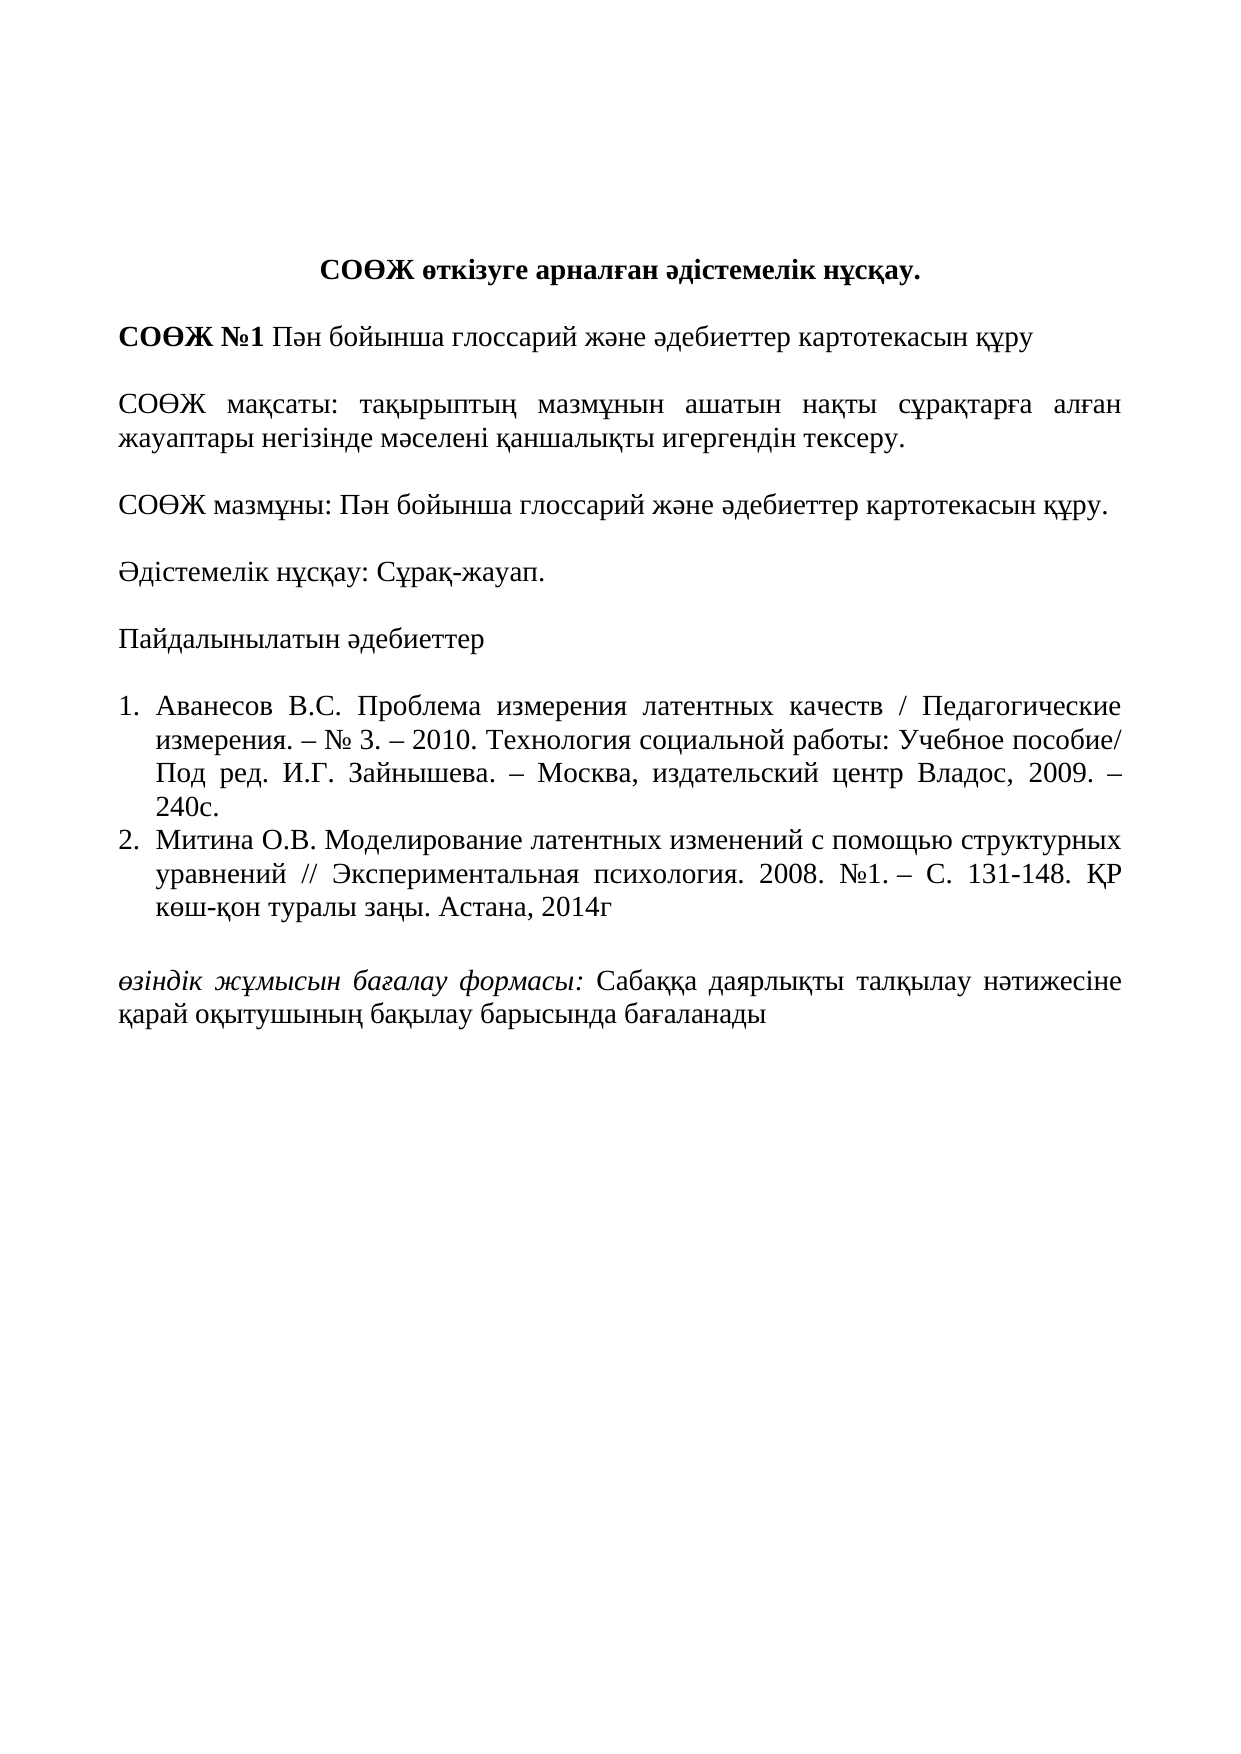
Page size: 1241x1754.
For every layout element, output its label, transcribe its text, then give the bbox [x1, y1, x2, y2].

text Пайдалынылатын әдебиеттер [118, 621, 1122, 655]
text СОӨЖ мазмұны: Пән бойынша глоссарий және әдебиеттер картотекасын құру. [118, 487, 1122, 521]
text өзіндік жұмысын бағалау формасы: Сабаққа даярлықты талқылау нәтижесіне қарай оқытушының бақылау барысында бағаланады [118, 963, 1122, 1030]
list Митина О.В. Моделирование латентных изменений с помощью структурных уравнений // Экспериментальная психология. 2008. №1. – C. 131-148. ҚР көш-қон туралы заңы. Астана, 2014г [118, 822, 1122, 923]
text СОӨЖ өткізуге арналған әдістемелік нұсқау. [118, 252, 1122, 286]
text Әдістемелік нұсқау: Сұрақ-жауап. [118, 554, 1122, 588]
list Аванесов В.С. Проблема измерения латентных качеств / Педагогические измерения. – № 3. – 2010. Технология социальной работы: Учебное пособие/ Под ред. И.Г. Зайнышева. – Москва, издательский центр Владос, 2009. – 240с. [118, 688, 1122, 822]
text СОӨЖ №1 Пән бойынша глоссарий және әдебиеттер картотекасын құру [118, 319, 1122, 353]
text СОӨЖ мақсаты: тақырыптың мазмұнын ашатын нақты сұрақтарға алған жауаптары негізінде мәселені қаншалықты игергендін тексеру. [118, 386, 1122, 453]
